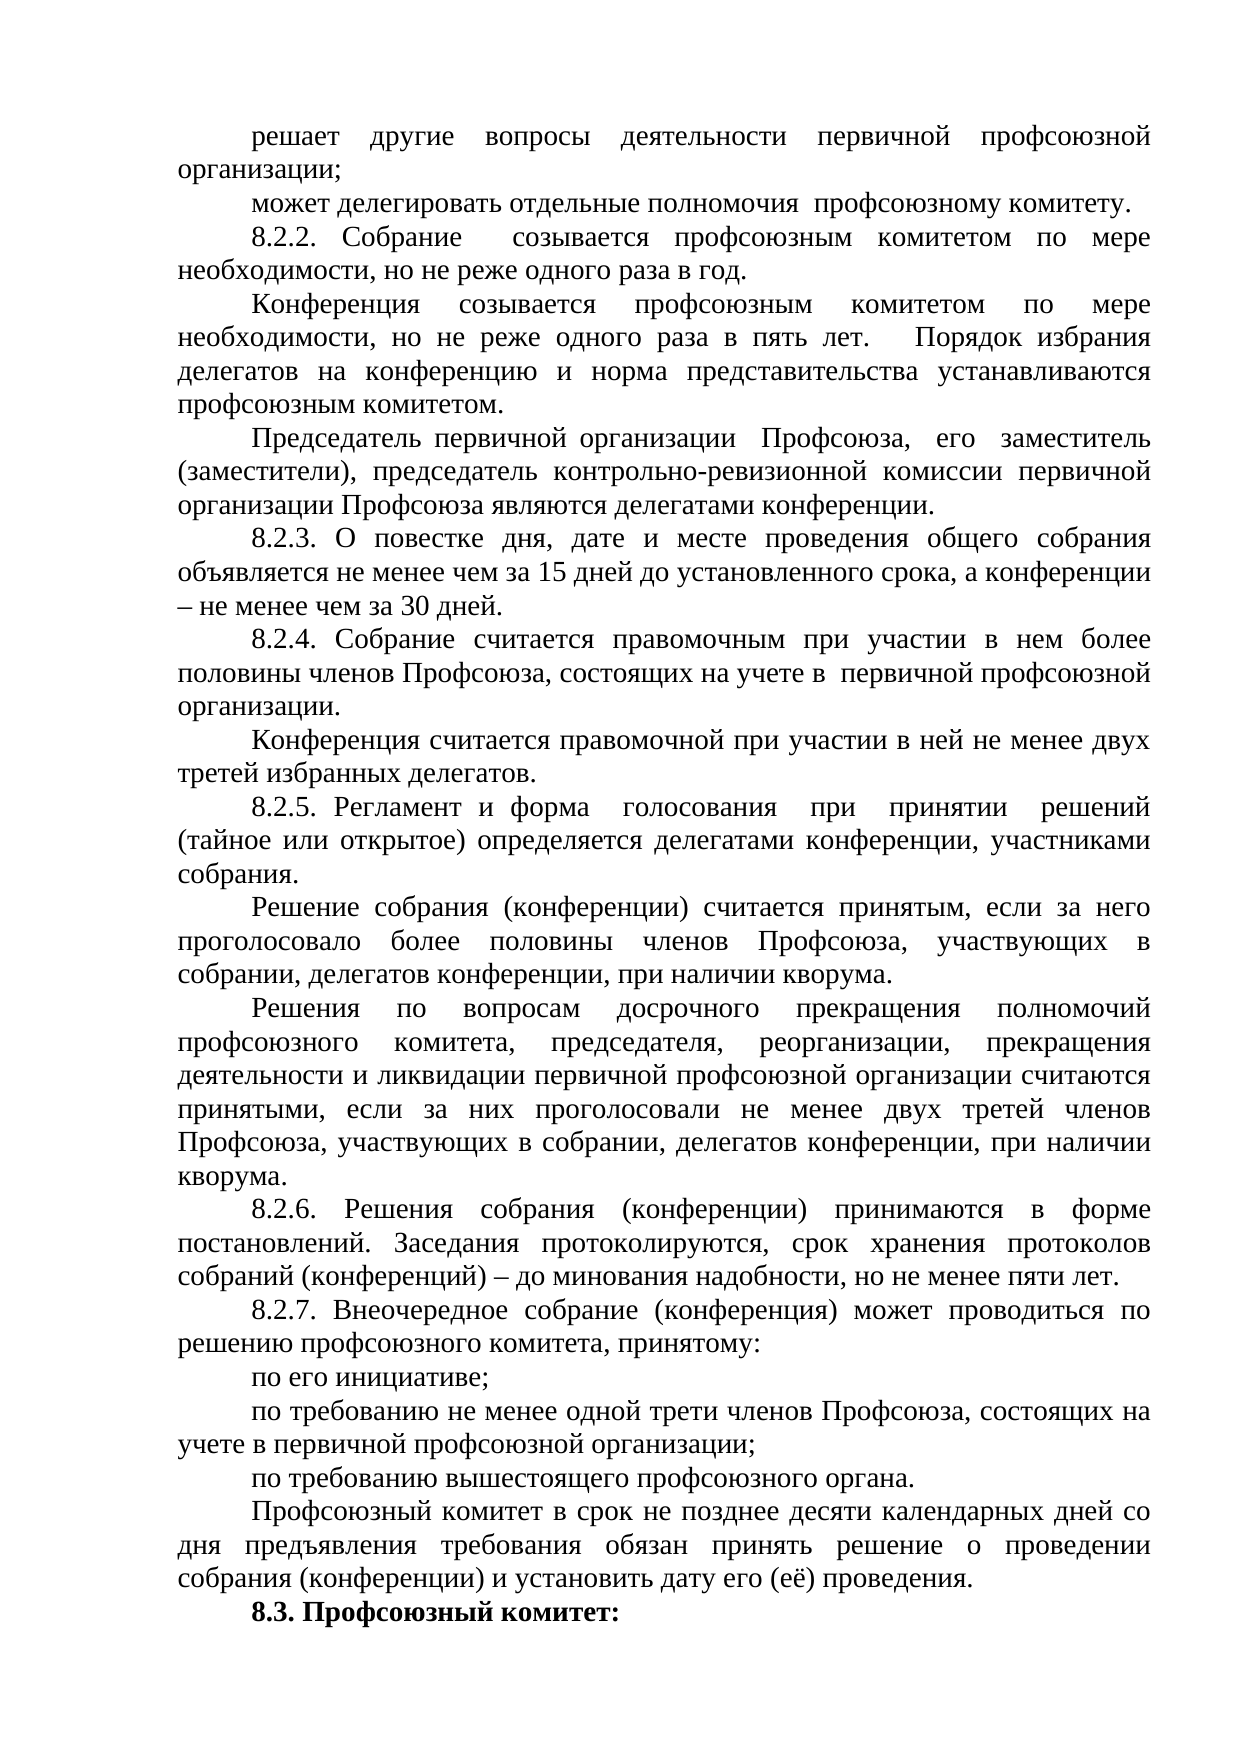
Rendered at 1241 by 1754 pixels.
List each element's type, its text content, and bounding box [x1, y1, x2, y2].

text 8.2.4. Собрание считается правомочным при участии в нем более половины членов Профсоюза, состоящих на учете в первичной профсоюзной организации. [177, 621, 1152, 722]
text Решения по вопросам досрочного прекращения полномочий профсоюзного комитета, председателя, реорганизации, прекращения деятельности и ликвидации первичной профсоюзной организации считаются принятыми, если за них проголосовали не менее двух третей членов Профсоюза, участвующих в собрании, делегатов конференции, при наличии кворума. [177, 990, 1152, 1191]
text Председатель первичной организации Профсоюза, его заместитель (заместители), председатель контрольно-ревизионной комиссии первичной организации Профсоюза являются делегатами конференции. [177, 420, 1152, 521]
text по требованию вышестоящего профсоюзного органа. [177, 1460, 1152, 1493]
text Конференция считается правомочной при участии в ней не менее двух третей избранных делегатов. [177, 722, 1152, 789]
text Профсоюзный комитет в срок не позднее десяти календарных дней со дня предъявления требования обязан принять решение о проведении собрания (конференции) и установить дату его (её) проведения. [177, 1493, 1152, 1594]
text решает другие вопросы деятельности первичной профсоюзной организации; [177, 118, 1152, 185]
text 8.3. Профсоюзный комитет: [177, 1594, 1152, 1627]
text Решение собрания (конференции) считается принятым, если за него проголосовало более половины членов Профсоюза, участвующих в собрании, делегатов конференции, при наличии кворума. [177, 889, 1152, 990]
text 8.2.7. Внеочередное собрание (конференция) может проводиться по решению профсоюзного комитета, принятому: [177, 1292, 1152, 1359]
text может делегировать отдельные полномочия профсоюзному комитету. [177, 185, 1152, 219]
text 8.2.3. О повестке дня, дате и месте проведения общего собрания объявляется не менее чем за 15 дней до установленного срока, а конференции – не менее чем за 30 дней. [177, 521, 1152, 621]
text Конференция созывается профсоюзным комитетом по мере необходимости, но не реже одного раза в пять лет. Порядок избрания делегатов на конференцию и норма представительства устанавливаются профсоюзным комитетом. [177, 286, 1152, 420]
text по его инициативе; [177, 1359, 1152, 1393]
text по требованию не менее одной трети членов Профсоюза, состоящих на учете в первичной профсоюзной организации; [177, 1393, 1152, 1460]
text 8.2.5. Регламент и форма голосования при принятии решений (тайное или открытое) определяется делегатами конференции, участниками собрания. [177, 789, 1152, 889]
text 8.2.2. Собрание созывается профсоюзным комитетом по мере необходимости, но не реже одного раза в год. [177, 219, 1152, 286]
text 8.2.6. Решения собрания (конференции) принимаются в форме постановлений. Заседания протоколируются, срок хранения протоколов собраний (конференций) – до минования надобности, но не менее пяти лет. [177, 1191, 1152, 1292]
